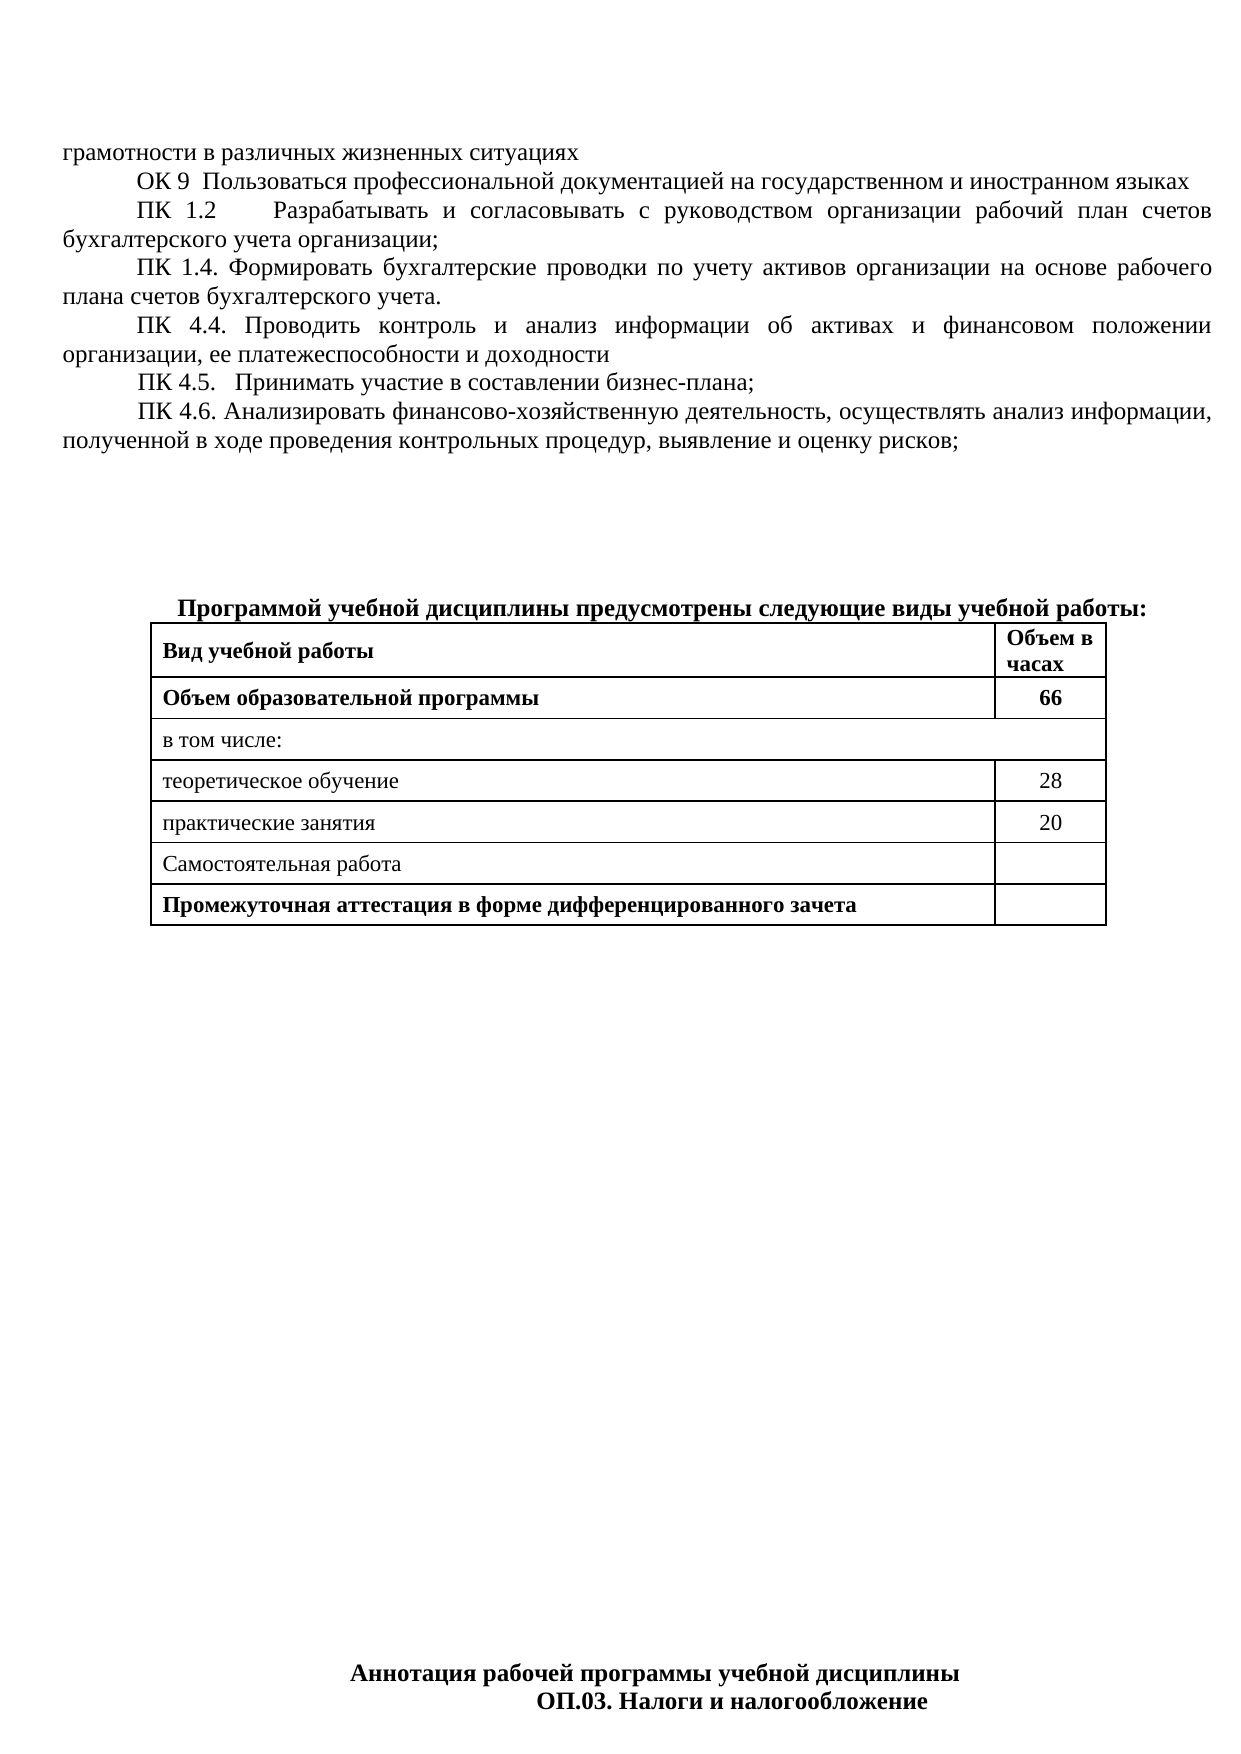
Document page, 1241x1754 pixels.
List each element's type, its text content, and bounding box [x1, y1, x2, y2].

text ПК 4.6. Анализировать финансово-хозяйственную деятельность, осуществлять анализ информации, полученной в ходе проведения контрольных процедур, выявление и оценку рисков; [62, 396, 1213, 454]
table_header Вид учебной работы [152, 624, 994, 676]
table_cell Промежуточная аттестация в форме дифференцированного зачета [152, 885, 994, 924]
table_cell [996, 843, 1105, 883]
table_header Объем в часах [996, 624, 1105, 676]
text ПК 1.4. Формировать бухгалтерские проводки по учету активов организации на основе рабочего плана счетов бухгалтерского учета. [62, 252, 1213, 310]
text Аннотация рабочей программы учебной дисциплины [151, 1658, 971, 1687]
text ОК 9 Пользоваться профессиональной документацией на государственном и иностранном языках [62, 166, 1213, 195]
text ПК 4.4. Проводить контроль и анализ информации об активах и финансовом положении организации, ее платежеспособности и доходности [62, 310, 1213, 367]
table_cell Объем образовательной программы [152, 678, 994, 718]
table_cell в том числе: [152, 719, 1105, 759]
text ПК 4.5. Принимать участие в составлении бизнес-плана; [62, 367, 1213, 396]
table_cell практические занятия [152, 802, 994, 842]
table_cell 66 [996, 678, 1105, 718]
table_cell 20 [996, 802, 1105, 842]
table_cell [996, 885, 1105, 924]
subtitle Программой учебной дисциплины предусмотрены следующие виды учебной работы: [177, 593, 1213, 622]
list ОП.03. Налоги и налогообложение [177, 1687, 1213, 1715]
table_cell теоретическое обучение [152, 761, 994, 800]
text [62, 137, 1213, 166]
table_cell 28 [996, 761, 1105, 800]
table_cell Самостоятельная работа [152, 843, 994, 883]
text ПК 1.2 Разрабатывать и согласовывать с руководством организации рабочий план счетов бухгалтерского учета организации; [62, 195, 1213, 252]
